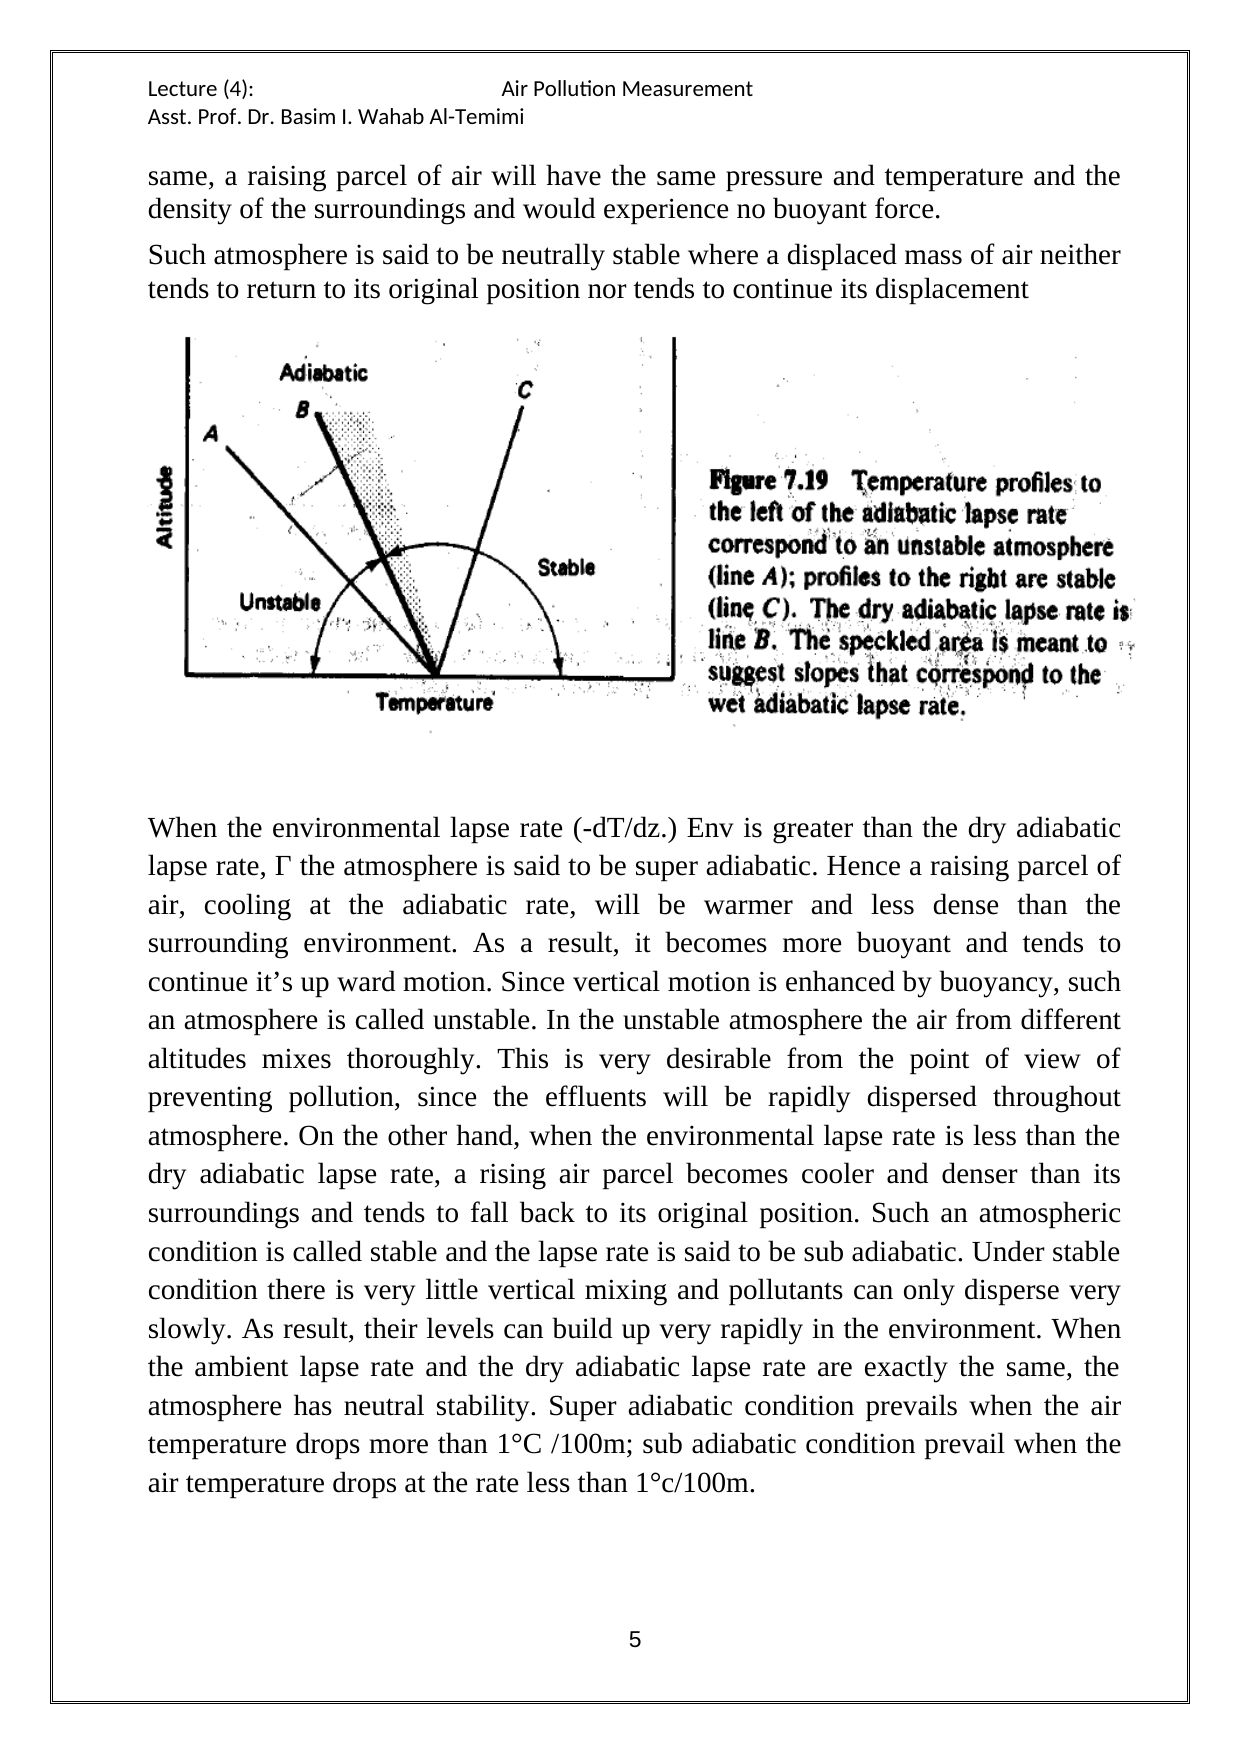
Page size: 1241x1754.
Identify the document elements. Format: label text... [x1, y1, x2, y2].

text When the environmental lapse rate (-dT/dz.) Env is greater than the dry adiabatic lapse rate, Γ the atmosphere is said to be super adiabatic. Hence a raising parcel of air, cooling at the adiabatic rate, will be warmer and less dense than the surrounding environment. As a result, it becomes more buoyant and tends to continue it’s up ward motion. Since vertical motion is enhanced by buoyancy, such an atmosphere is called unstable. In the unstable atmosphere the air from different altitudes mixes thoroughly. This is very desirable from the point of view of preventing pollution, since the effluents will be rapidly dispersed throughout atmosphere. On the other hand, when the environmental lapse rate is less than the dry adiabatic lapse rate, a rising air parcel becomes cooler and denser than its surroundings and tends to fall back to its original position. Such an atmospheric condition is called stable and the lapse rate is said to be sub adiabatic. Under stable condition there is very little vertical mixing and pollutants can only disperse very slowly. As result, their levels can build up very rapidly in the environment. When the ambient lapse rate and the dry adiabatic lapse rate are exactly the same, the atmosphere has neutral stability. Super adiabatic condition prevails when the air temperature drops more than 1°C /100m; sub adiabatic condition prevail when the air temperature drops at the rate less than 1°c/100m. [148, 810, 1122, 1498]
text Such atmosphere is said to be neutrally stable where a displaced mass of air neither tends to return to its original position nor tends to continue its displacement [148, 237, 1122, 304]
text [148, 158, 1122, 225]
picture [147, 317, 1136, 742]
